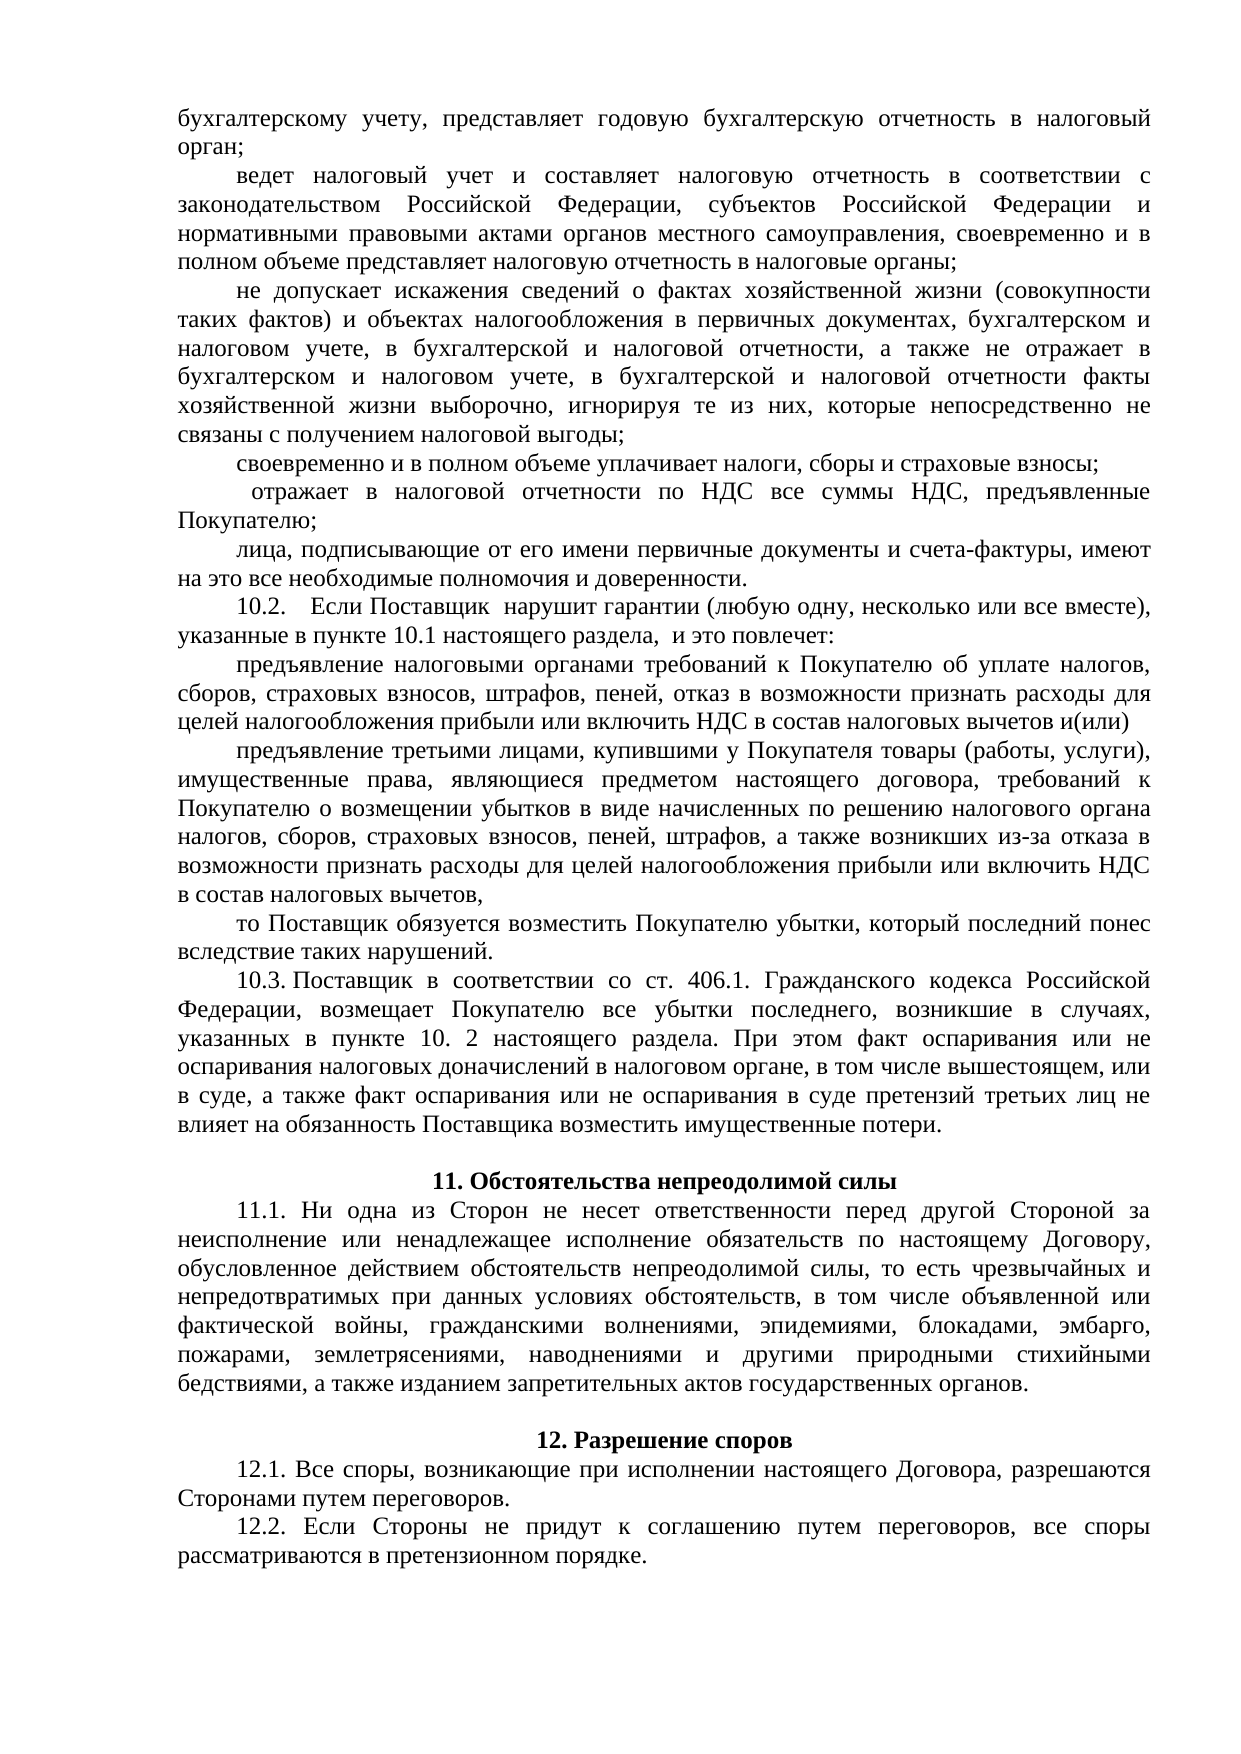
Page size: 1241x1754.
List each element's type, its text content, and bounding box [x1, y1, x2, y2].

list не допускает искажения сведений о фактах хозяйственной жизни (совокупности таких фактов) и объектах налогообложения в первичных документах, бухгалтерском и налоговом учете, в бухгалтерской и налоговой отчетности, а также не отражает в бухгалтерском и налоговом учете, в бухгалтерской и налоговой отчетности факты хозяйственной жизни выборочно, игнорируя те из них, которые непосредственно не связаны с получением налоговой выгоды; [177, 275, 1152, 448]
text отражает в налоговой отчетности по НДС все суммы НДС, предъявленные Покупателю; [177, 476, 1152, 534]
list предъявление налоговыми органами требований к Покупателю об уплате налогов, сборов, страховых взносов, штрафов, пеней, отказ в возможности признать расходы для целей налогообложения прибыли или включить НДС в состав налоговых вычетов и(или) [177, 649, 1152, 735]
list 10.3. Поставщик в соответствии со ст. 406.1. Гражданского кодекса Российской Федерации, возмещает Покупателю все убытки последнего, возникшие в случаях, указанных в пункте 10. 2 настоящего раздела. При этом факт оспаривания или не оспаривания налоговых доначислений в налоговом органе, в том числе вышестоящем, или в суде, а также факт оспаривания или не оспаривания в суде претензий третьих лиц не влияет на обязанность Поставщика возместить имущественные потери. [177, 965, 1152, 1138]
list то Поставщик обязуется возместить Покупателю убытки, который последний понес вследствие таких нарушений. [177, 908, 1152, 965]
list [177, 103, 1152, 160]
text 12.2. Если Стороны не придут к соглашению путем переговоров, все споры рассматриваются в претензионном порядке. [177, 1511, 1152, 1569]
text 12. Разрешение споров [177, 1425, 1152, 1454]
list лица, подписывающие от его имени первичные документы и счета-фактуры, имеют на это все необходимые полномочия и доверенности. [177, 534, 1152, 591]
list предъявление третьими лицами, купившими у Покупателя товары (работы, услуги), имущественные права, являющиеся предметом настоящего договора, требований к Покупателю о возмещении убытков в виде начисленных по решению налогового органа налогов, сборов, страховых взносов, пеней, штрафов, а также возникших из-за отказа в возможности признать расходы для целей налогообложения прибыли или включить НДС в состав налоговых вычетов, [177, 735, 1152, 908]
list своевременно и в полном объеме уплачивает налоги, сборы и страховые взносы; [177, 448, 1152, 476]
text 11. Обстоятельства непреодолимой силы [177, 1166, 1152, 1195]
list 10.2. Если Поставщик нарушит гарантии (любую одну, несколько или все вместе), указанные в пункте 10.1 настоящего раздела, и это повлечет: [177, 591, 1152, 649]
list ведет налоговый учет и составляет налоговую отчетность в соответствии с законодательством Российской Федерации, субъектов Российской Федерации и нормативными правовыми актами органов местного самоуправления, своевременно и в полном объеме представляет налоговую отчетность в налоговые органы; [177, 160, 1152, 275]
text 12.1. Все споры, возникающие при исполнении настоящего Договора, разрешаются Сторонами путем переговоров. [177, 1454, 1152, 1511]
text 11.1. Ни одна из Сторон не несет ответственности перед другой Стороной за неисполнение или ненадлежащее исполнение обязательств по настоящему Договору, обусловленное действием обстоятельств непреодолимой силы, то есть чрезвычайных и непредотвратимых при данных условиях обстоятельств, в том числе объявленной или фактической войны, гражданскими волнениями, эпидемиями, блокадами, эмбарго, пожарами, землетрясениями, наводнениями и другими природными стихийными бедствиями, а также изданием запретительных актов государственных органов. [177, 1195, 1152, 1396]
